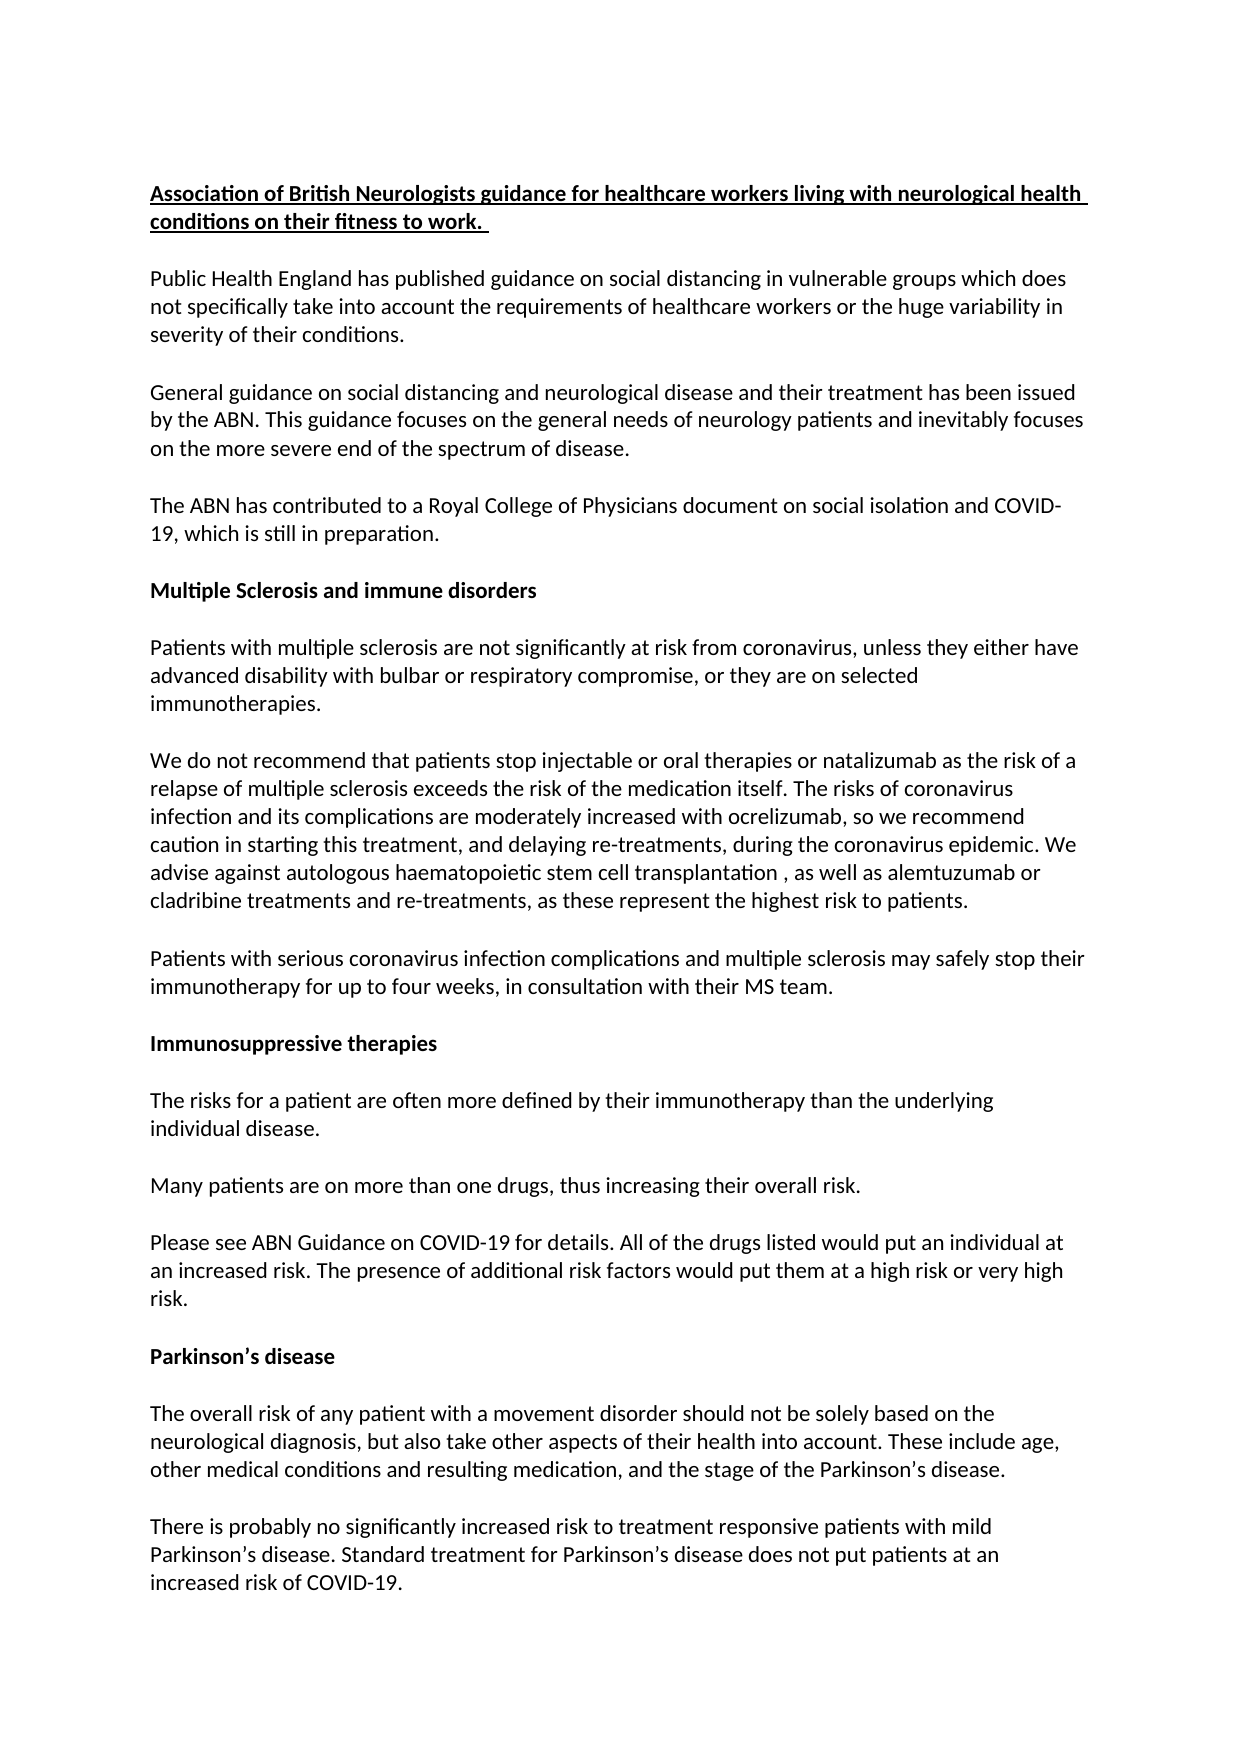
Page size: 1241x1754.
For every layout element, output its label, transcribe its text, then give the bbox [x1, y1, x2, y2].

text The risks for a patient are often more defined by their immunotherapy than the underlying individual disease. [150, 1086, 1090, 1142]
text Public Health England has published guidance on social distancing in vulnerable groups which does not specifically take into account the requirements of healthcare workers or the huge variability in severity of their conditions. [150, 264, 1090, 348]
text Association of British Neurologists guidance for healthcare workers living with neurological health conditions on their fitness to work. [150, 179, 1090, 235]
text Immunosuppressive therapies [150, 1029, 1090, 1057]
text Patients with multiple sclerosis are not significantly at risk from coronavirus, unless they either have advanced disability with bulbar or respiratory compromise, or they are on selected immunotherapies. [150, 633, 1090, 717]
text General guidance on social distancing and neurological disease and their treatment has been issued by the ABN. This guidance focuses on the general needs of neurology patients and inevitably focuses on the more severe end of the spectrum of disease. [150, 378, 1090, 462]
text There is probably no significantly increased risk to treatment responsive patients with mild Parkinson’s disease. Standard treatment for Parkinson’s disease does not put patients at an increased risk of COVID-19. [150, 1512, 1090, 1596]
text Parkinson’s disease [150, 1342, 1090, 1370]
text Please see ABN Guidance on COVID-19 for details. All of the drugs listed would put an individual at an increased risk. The presence of additional risk factors would put them at a high risk or very high risk. [150, 1228, 1090, 1313]
text We do not recommend that patients stop injectable or oral therapies or natalizumab as the risk of a relapse of multiple sclerosis exceeds the risk of the medication itself. The risks of coronavirus infection and its complications are moderately increased with ocrelizumab, so we recommend caution in starting this treatment, and delaying re-treatments, during the coronavirus epidemic. We advise against autologous haematopoietic stem cell transplantation , as well as alemtuzumab or cladribine treatments and re-treatments, as these represent the highest risk to patients. [150, 746, 1090, 914]
text The overall risk of any patient with a movement disorder should not be solely based on the neurological diagnosis, but also take other aspects of their health into account. These include age, other medical conditions and resulting medication, and the stage of the Parkinson’s disease. [150, 1399, 1090, 1483]
text The ABN has contributed to a Royal College of Physicians document on social isolation and COVID-19, which is still in preparation. [150, 491, 1090, 547]
text Multiple Sclerosis and immune disorders [150, 576, 1090, 604]
text Patients with serious coronavirus infection complications and multiple sclerosis may safely stop their immunotherapy for up to four weeks, in consultation with their MS team. [150, 944, 1090, 1000]
text Many patients are on more than one drugs, thus increasing their overall risk. [150, 1171, 1090, 1199]
